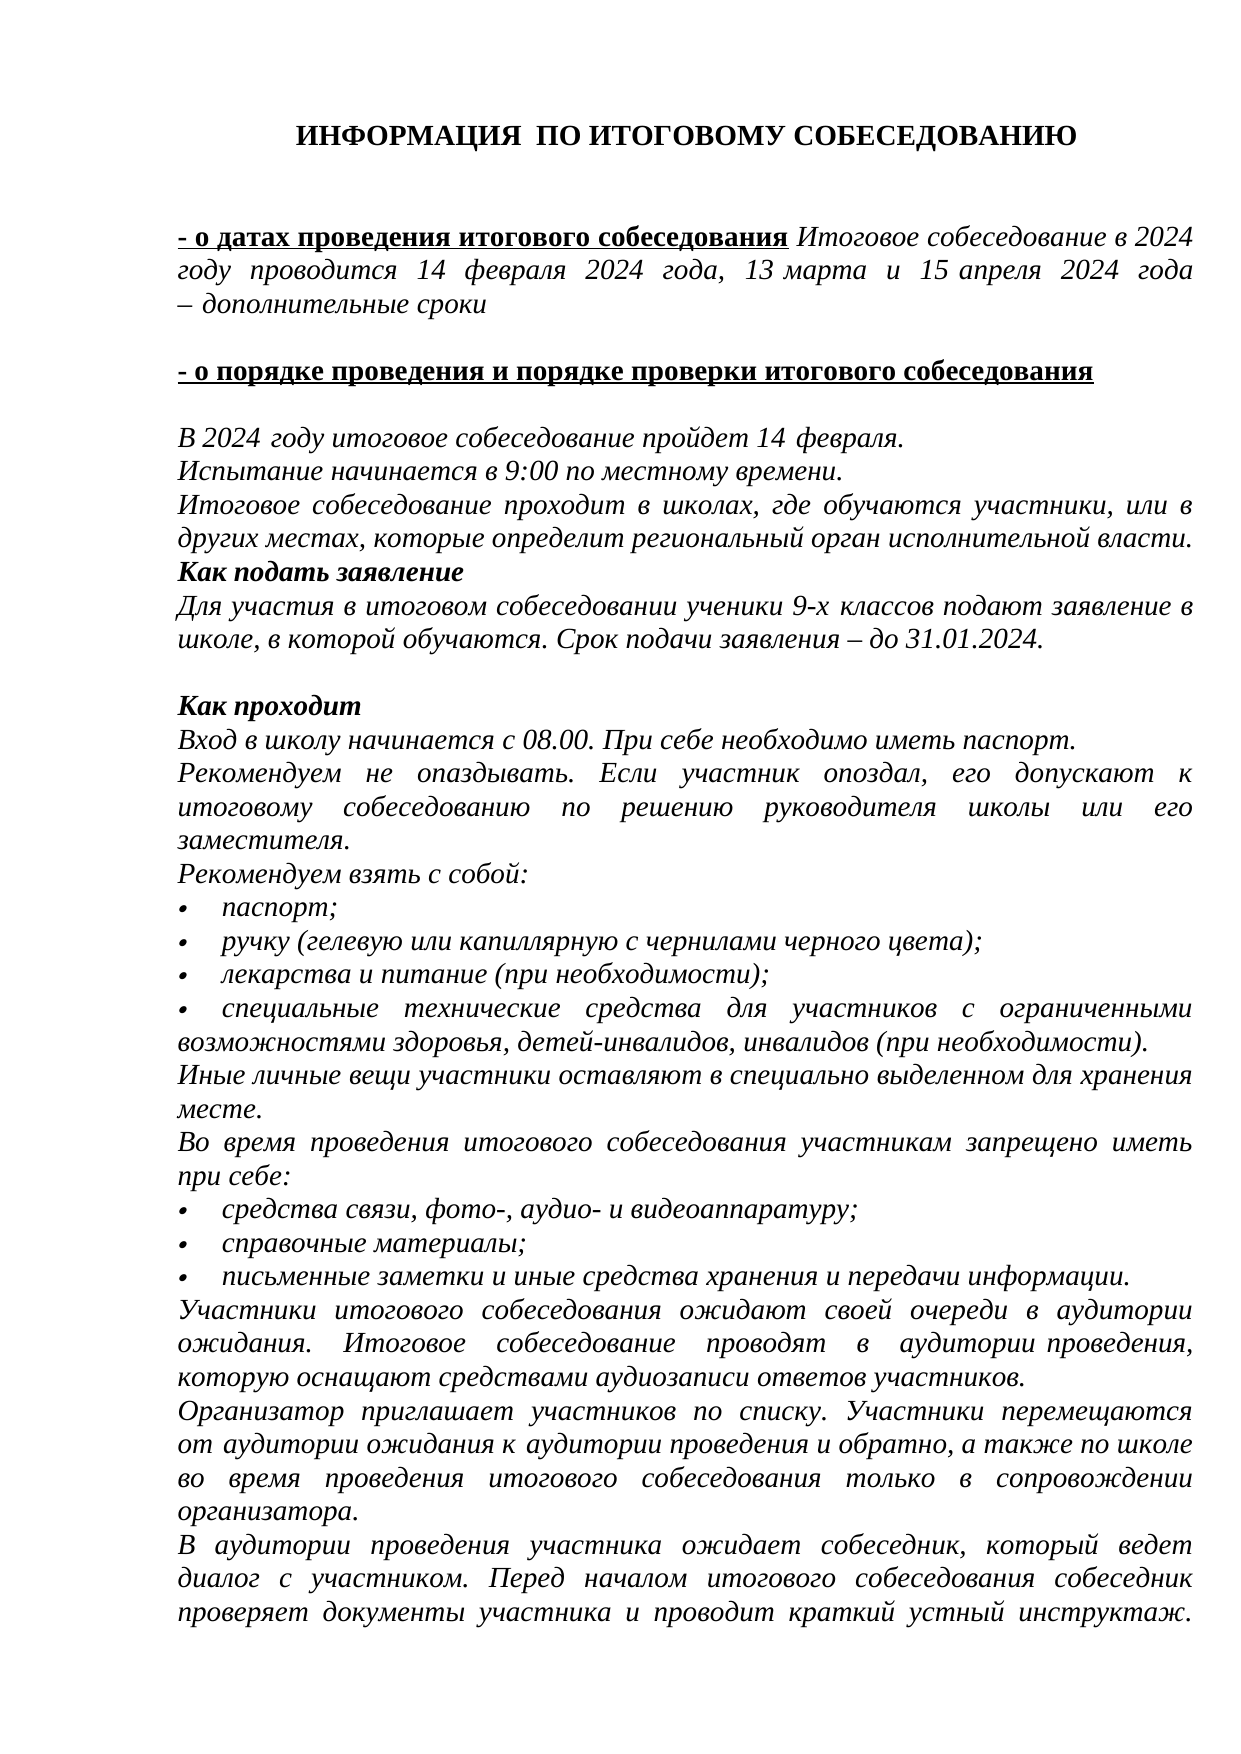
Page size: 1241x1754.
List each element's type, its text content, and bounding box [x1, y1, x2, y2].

list специальные технические средства для участников с ограниченными возможностями здоровья, детей-инвалидов, инвалидов (при необходимости). [177, 990, 1196, 1057]
list лекарства и питание (при необходимости); [177, 957, 1196, 990]
text ИНФОРМАЦИЯ ПО ИТОГОВОМУ СОБЕСЕДОВАНИЮ [177, 118, 1196, 152]
text Иные личные вещи участники оставляют в специально выделенном для хранения месте. [177, 1057, 1196, 1124]
text - о порядке проведения и порядке проверки итогового собеседования [177, 353, 1196, 386]
text Во время проведения итогового собеседования участникам запрещено иметь при себе: [177, 1124, 1196, 1191]
list паспорт; [177, 889, 1196, 923]
text Для участия в итоговом собеседовании ученики 9-х классов подают заявление в школе, в которой обучаются. Срок подачи заявления – до 31.01.2024. [177, 588, 1196, 655]
text Участники итогового собеседования ожидают своей очереди в аудитории ожидания. Итоговое собеседование проводят в аудитории проведения, которую оснащают средствами аудиозаписи ответов участников. [177, 1292, 1196, 1393]
list средства связи, фото-, аудио- и видеоаппаратуру; [177, 1191, 1196, 1225]
text - о датах проведения итогового собеседования Итоговое собеседование в 2024 году проводится 14 февраля 2024 года, 13 марта и 15 апреля 2024 года – дополнительные сроки [177, 219, 1196, 319]
text Испытание начинается в 9:00 по местному времени. [177, 453, 1196, 487]
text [177, 1527, 1196, 1627]
text Как проходит [177, 688, 1196, 722]
text В 2024 году итоговое собеседование пройдет 14 февраля. [177, 420, 1196, 453]
list письменные заметки и иные средства хранения и передачи информации. [177, 1258, 1196, 1292]
text Как подать заявление [177, 554, 1196, 588]
text Рекомендуем взять с собой: [177, 856, 1196, 889]
list ручку (гелевую или капиллярную с чернилами черного цвета); [177, 923, 1196, 957]
text Рекомендуем не опаздывать. Если участник опоздал, его допускают к итоговому собеседованию по решению руководителя школы или его заместителя. [177, 755, 1196, 856]
text Итоговое собеседование проходит в школах, где обучаются участники, или в других местах, которые определит региональный орган исполнительной власти. [177, 487, 1196, 554]
text Вход в школу начинается с 08.00. При себе необходимо иметь паспорт. [177, 722, 1196, 755]
list справочные материалы; [177, 1225, 1196, 1258]
text Организатор приглашает участников по списку. Участники перемещаются от аудитории ожидания к аудитории проведения и обратно, а также по школе во время проведения итогового собеседования только в сопровождении организатора. [177, 1393, 1196, 1527]
